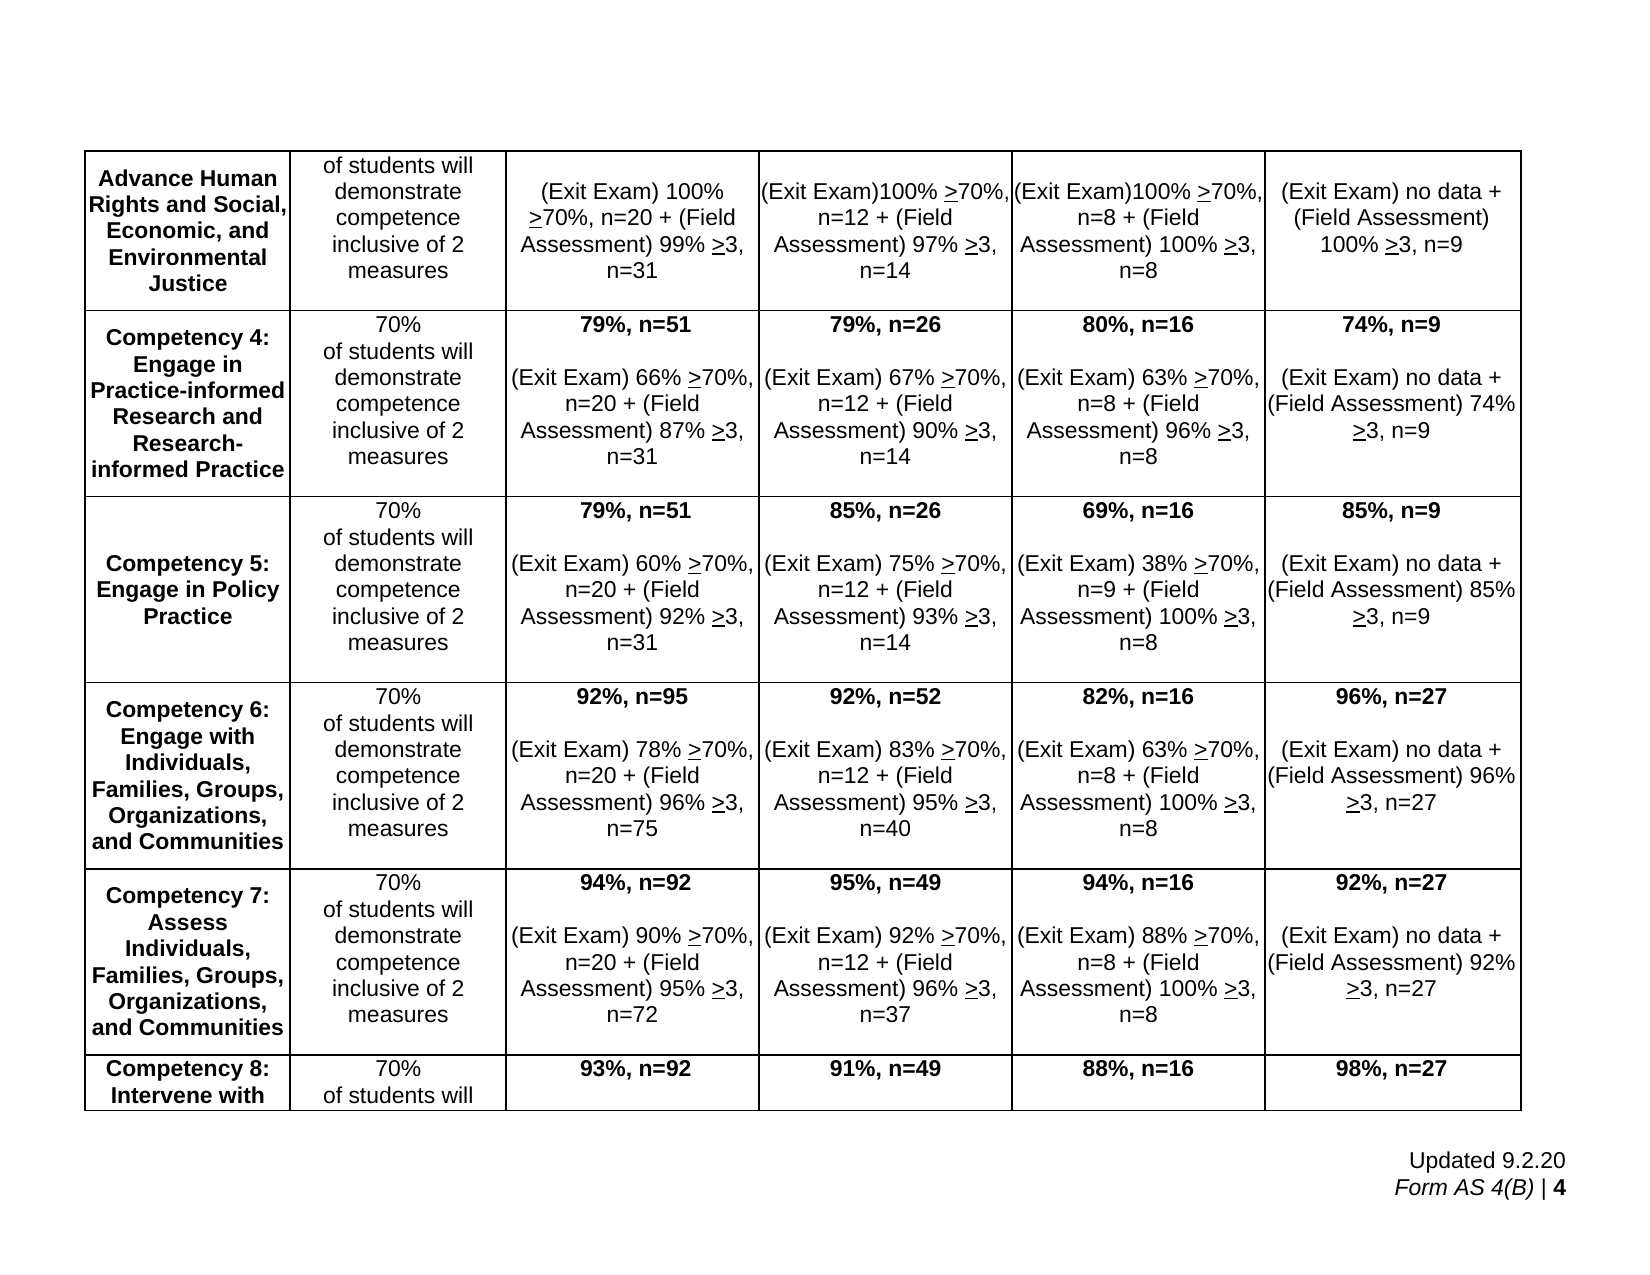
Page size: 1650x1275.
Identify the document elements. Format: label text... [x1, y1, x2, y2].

table_cell 92%, n=27 (Exit Exam) no data + (Field Assessment) 92% >3, n=27 [1266, 870, 1518, 1054]
table_cell 70% of students will demonstrate competence inclusive of 2 measures [291, 870, 505, 1054]
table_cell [291, 152, 505, 310]
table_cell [760, 152, 1011, 310]
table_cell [1266, 152, 1518, 310]
table_cell 92%, n=52 (Exit Exam) 83% >70%, n=12 + (Field Assessment) 95% >3, n=40 [760, 683, 1011, 868]
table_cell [291, 1056, 505, 1110]
table_cell 70% of students will demonstrate competence inclusive of 2 measures [291, 683, 505, 868]
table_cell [86, 1056, 289, 1110]
table_cell Competency 4: Engage in Practice-informed Research and Research-informed Practice [86, 311, 289, 496]
table_cell 85%, n=26 (Exit Exam) 75% >70%, n=12 + (Field Assessment) 93% >3, n=14 [760, 497, 1011, 682]
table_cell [507, 152, 758, 310]
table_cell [760, 1056, 1011, 1110]
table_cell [1266, 1056, 1518, 1110]
table_cell 70% of students will demonstrate competence inclusive of 2 measures [291, 311, 505, 496]
table_cell 79%, n=51 (Exit Exam) 66% >70%, n=20 + (Field Assessment) 87% >3, n=31 [507, 311, 758, 496]
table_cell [86, 152, 289, 310]
table_cell 79%, n=51 (Exit Exam) 60% >70%, n=20 + (Field Assessment) 92% >3, n=31 [507, 497, 758, 682]
table_cell Competency 5: Engage in Policy Practice [86, 497, 289, 682]
table_cell 94%, n=16 (Exit Exam) 88% >70%, n=8 + (Field Assessment) 100% >3, n=8 [1013, 870, 1264, 1054]
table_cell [1013, 152, 1264, 310]
table_cell 74%, n=9 (Exit Exam) no data + (Field Assessment) 74% >3, n=9 [1266, 311, 1518, 496]
table_cell 79%, n=26 (Exit Exam) 67% >70%, n=12 + (Field Assessment) 90% >3, n=14 [760, 311, 1011, 496]
table_cell 70% of students will demonstrate competence inclusive of 2 measures [291, 497, 505, 682]
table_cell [507, 1056, 758, 1110]
table_cell 94%, n=92 (Exit Exam) 90% >70%, n=20 + (Field Assessment) 95% >3, n=72 [507, 870, 758, 1054]
table_cell 96%, n=27 (Exit Exam) no data + (Field Assessment) 96% >3, n=27 [1266, 683, 1518, 868]
table_cell 80%, n=16 (Exit Exam) 63% >70%, n=8 + (Field Assessment) 96% >3, n=8 [1013, 311, 1264, 496]
table_cell 69%, n=16 (Exit Exam) 38% >70%, n=9 + (Field Assessment) 100% >3, n=8 [1013, 497, 1264, 682]
table_cell 92%, n=95 (Exit Exam) 78% >70%, n=20 + (Field Assessment) 96% >3, n=75 [507, 683, 758, 868]
table_cell 85%, n=9 (Exit Exam) no data + (Field Assessment) 85% >3, n=9 [1266, 497, 1518, 682]
table_cell 82%, n=16 (Exit Exam) 63% >70%, n=8 + (Field Assessment) 100% >3, n=8 [1013, 683, 1264, 868]
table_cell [1013, 1056, 1264, 1110]
table_cell 95%, n=49 (Exit Exam) 92% >70%, n=12 + (Field Assessment) 96% >3, n=37 [760, 870, 1011, 1054]
table_cell Competency 7: Assess Individuals, Families, Groups, Organizations, and Communities [86, 870, 289, 1054]
table_cell Competency 6: Engage with Individuals, Families, Groups, Organizations, and Communities [86, 683, 289, 868]
